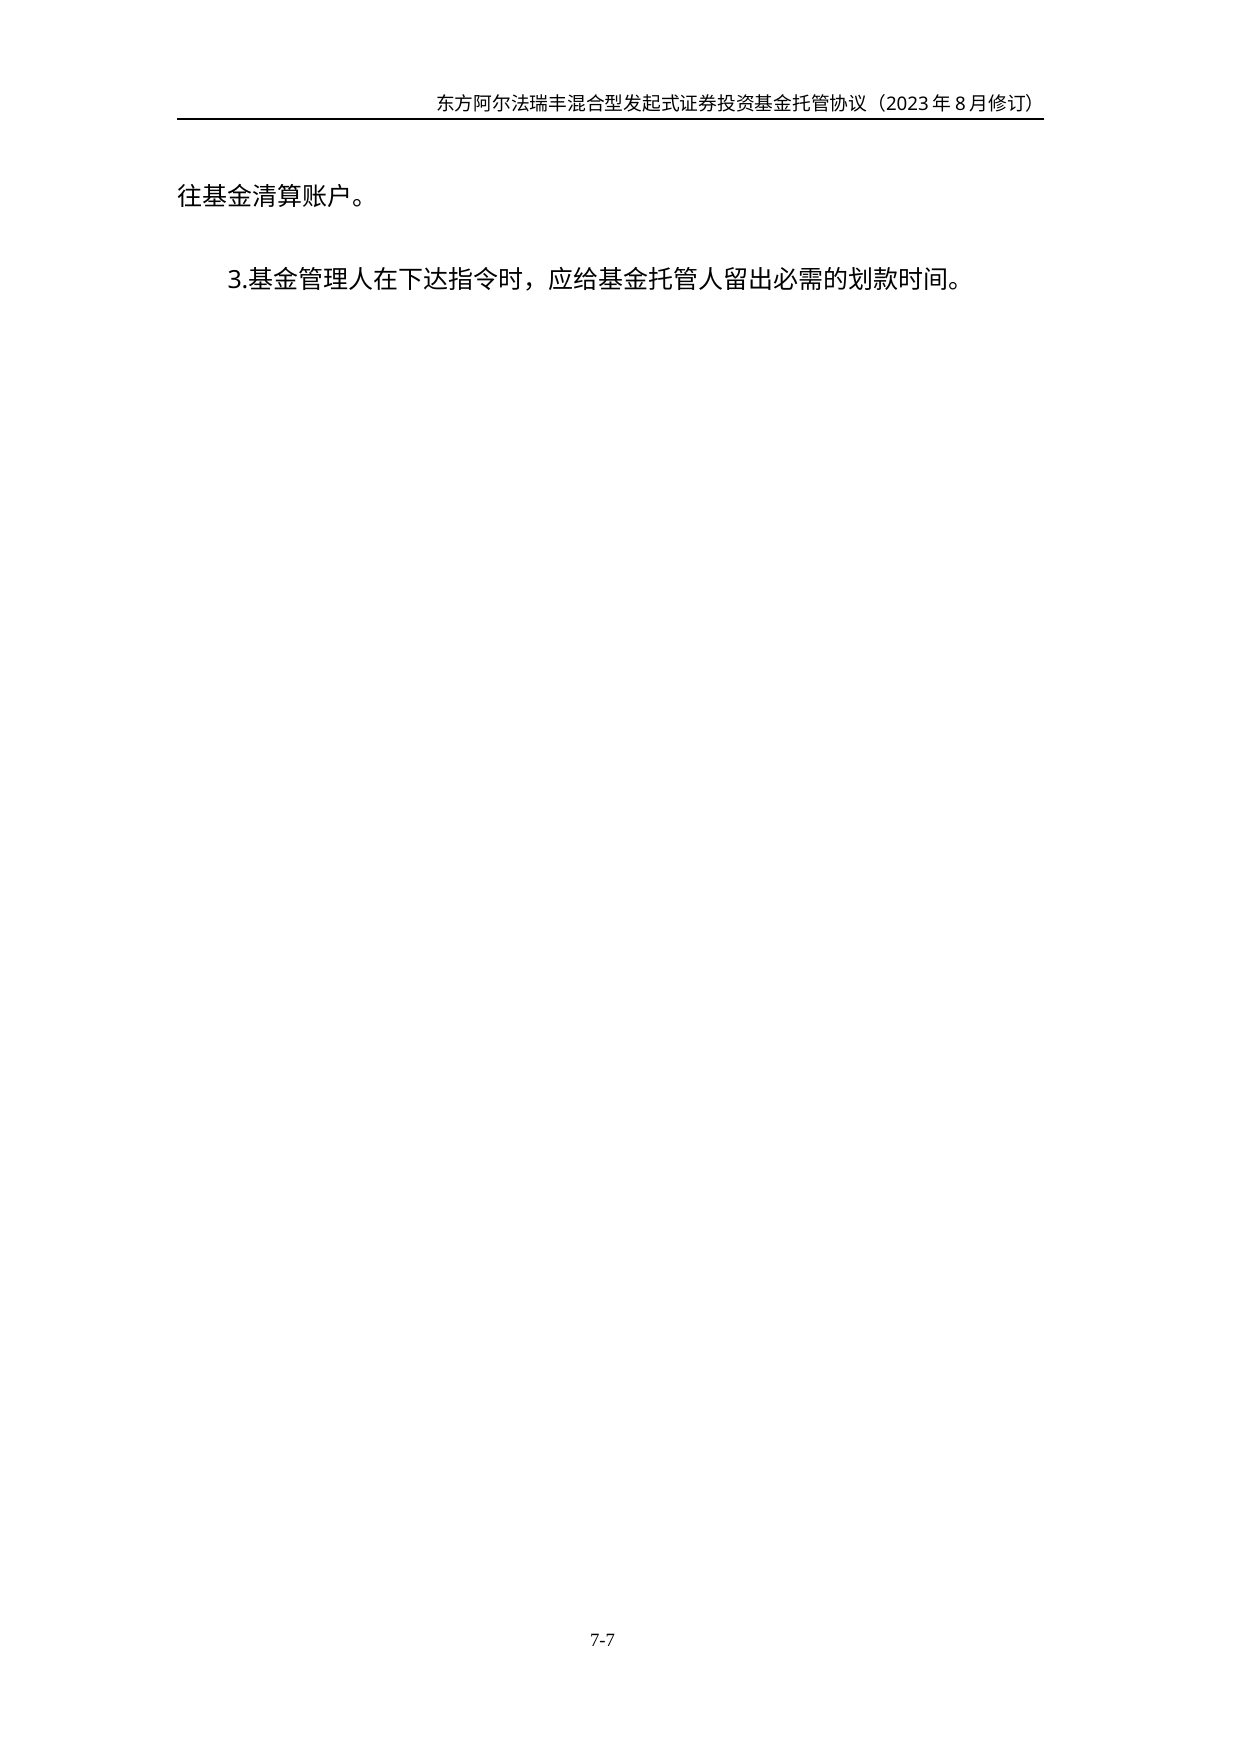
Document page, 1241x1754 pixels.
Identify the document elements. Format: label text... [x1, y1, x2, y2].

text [177, 162, 1063, 227]
text 3.基金管理人在下达指令时，应给基金托管人留出必需的划款时间。 [177, 245, 1063, 310]
